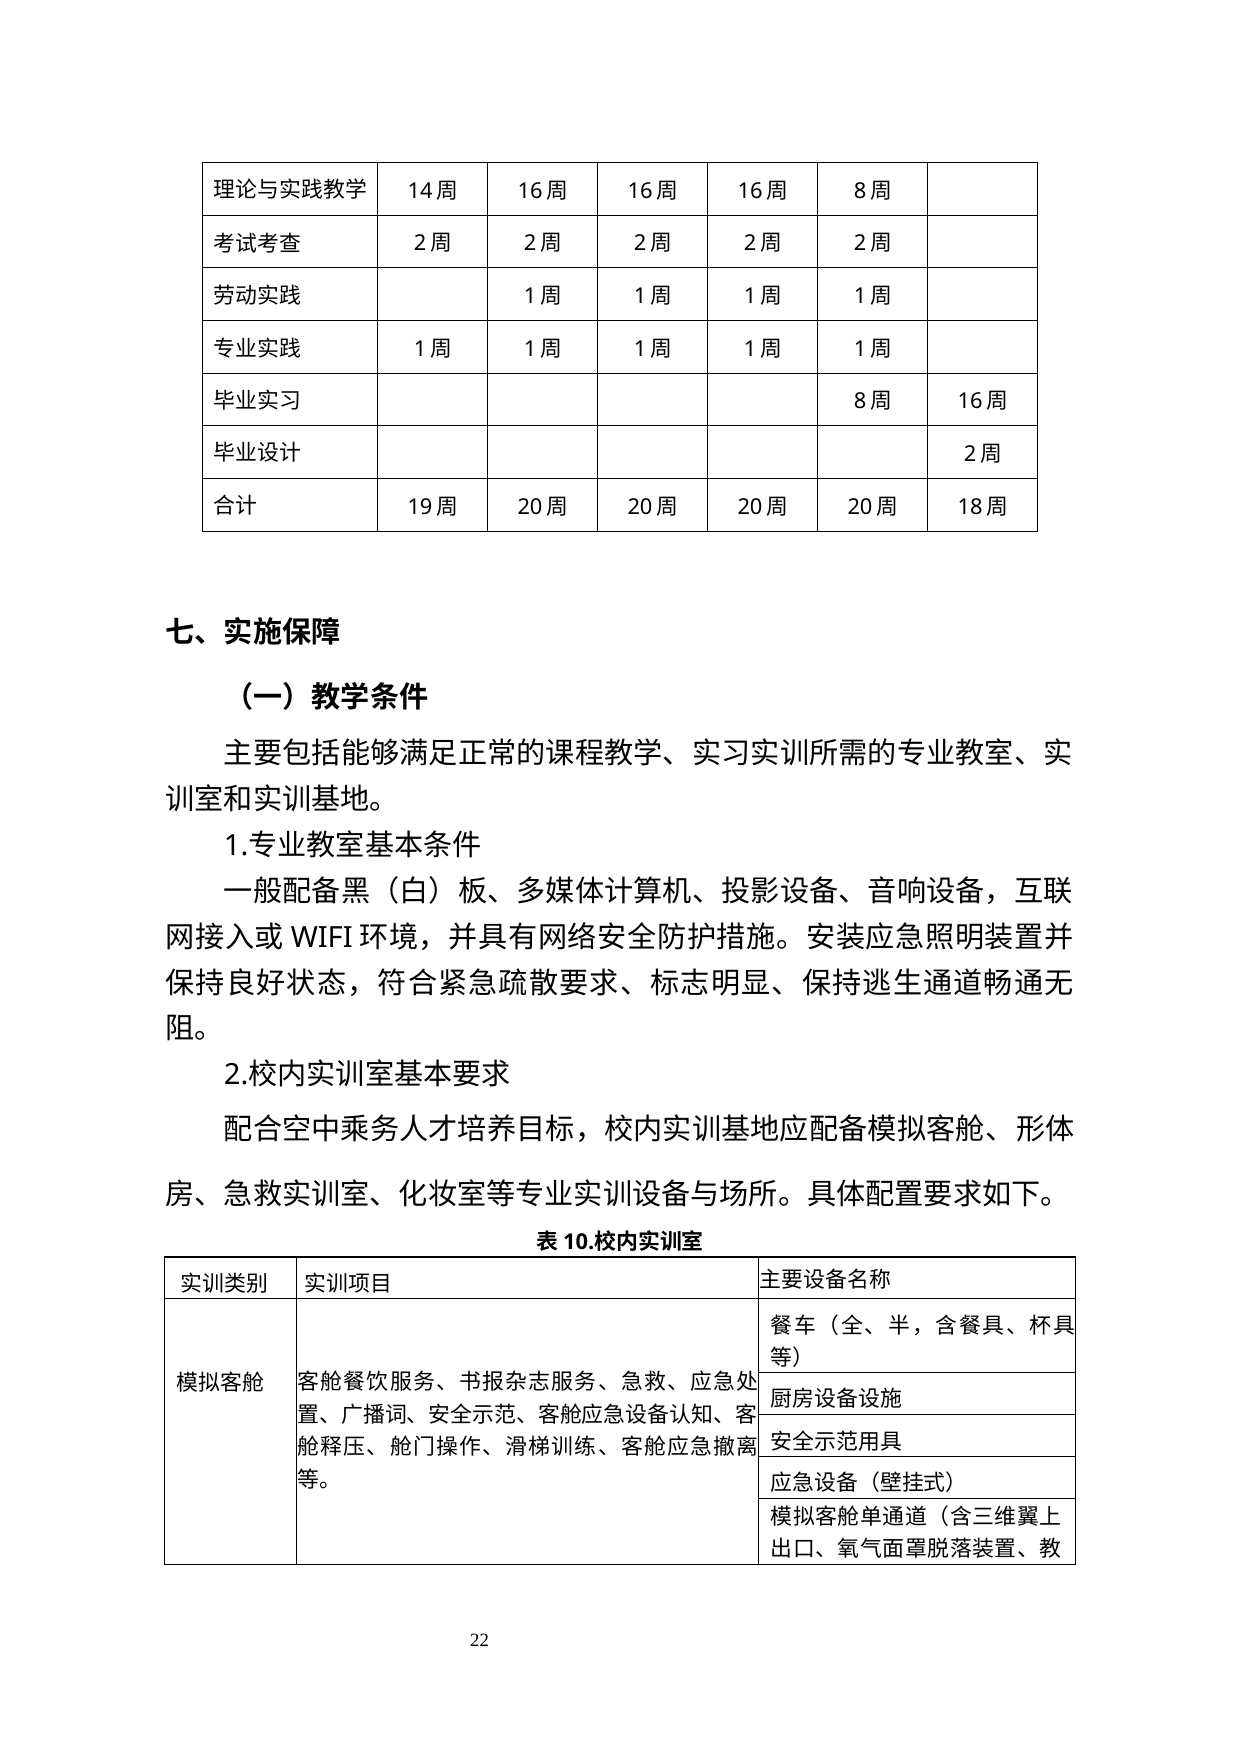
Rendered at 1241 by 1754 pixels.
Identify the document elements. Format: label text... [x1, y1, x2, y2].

table_cell 毕业实习 [203, 374, 377, 425]
text 主要包括能够满足正常的课程教学、实习实训所需的专业教室、实训室和实训基地。 [165, 727, 1075, 819]
table_cell [928, 216, 1037, 267]
table_cell [708, 374, 817, 425]
list 1.专业教室基本条件 [165, 819, 1075, 865]
table_cell 厨房设备设施 [759, 1373, 1075, 1414]
table_cell [598, 426, 707, 478]
table_cell 1周 [708, 321, 817, 372]
table_cell 2周 [378, 216, 487, 267]
table_cell 8周 [818, 163, 927, 214]
table_cell 19周 [378, 479, 487, 531]
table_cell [759, 1499, 1075, 1563]
table_cell [708, 426, 817, 478]
table_cell [378, 268, 487, 320]
table_cell 20周 [598, 479, 707, 531]
table_cell 1周 [818, 268, 927, 320]
text 一般配备黑（白）板、多媒体计算机、投影设备、音响设备，互联网接入或WIFI环境，并具有网络安全防护措施。安装应急照明装置并保持良好状态，符合紧急疏散要求、标志明显、保持逃生通道畅通无阻。 [165, 865, 1075, 1048]
table_cell 模拟客舱 [165, 1299, 296, 1563]
table_cell 8周 [818, 374, 927, 425]
table_cell 16周 [708, 163, 817, 214]
table_cell 2周 [818, 216, 927, 267]
list 2.校内实训室基本要求 [165, 1048, 1075, 1094]
table_cell 安全示范用具 [759, 1415, 1075, 1456]
table_header 主要设备名称 [759, 1258, 1075, 1298]
table_cell 2周 [488, 216, 597, 267]
table_cell 1周 [708, 268, 817, 320]
table_cell 应急设备（壁挂式） [759, 1457, 1075, 1497]
table_cell 理论与实践教学 [203, 163, 377, 214]
table_cell [928, 268, 1037, 320]
table_cell 劳动实践 [203, 268, 377, 320]
table_header 实训类别 [165, 1258, 296, 1298]
table_cell [598, 374, 707, 425]
table_cell 20周 [818, 479, 927, 531]
table_cell 16周 [488, 163, 597, 214]
table_cell 1周 [378, 321, 487, 372]
table_cell 14周 [378, 163, 487, 214]
text 配合空中乘务人才培养目标，校内实训基地应配备模拟客舱、形体房、急救实训室、化妆室等专业实训设备与场所。具体配置要求如下。 [165, 1094, 1075, 1224]
table_cell [378, 374, 487, 425]
table_header 实训项目 [297, 1258, 758, 1298]
table_cell 1周 [488, 321, 597, 372]
table_cell 18周 [928, 479, 1037, 531]
table_cell 2周 [708, 216, 817, 267]
table_cell 1周 [598, 268, 707, 320]
table_cell 1周 [598, 321, 707, 372]
table_cell 16周 [928, 374, 1037, 425]
table_cell [818, 426, 927, 478]
table_cell 毕业设计 [203, 426, 377, 478]
text 表10.校内实训室 [165, 1224, 1075, 1256]
table_cell [488, 426, 597, 478]
table_cell 16周 [598, 163, 707, 214]
table_cell 餐车（全、半，含餐具、杯具等） [759, 1299, 1075, 1372]
table_cell 20周 [488, 479, 597, 531]
table_cell 2周 [928, 426, 1037, 478]
table_cell 合计 [203, 479, 377, 531]
text 七、实施保障 [165, 597, 1075, 662]
table_cell [928, 163, 1037, 214]
table_cell [378, 426, 487, 478]
table_cell 客舱餐饮服务、书报杂志服务、急救、应急处置、广播词、安全示范、客舱应急设备认知、客舱释压、舱门操作、滑梯训练、客舱应急撤离等。 [297, 1299, 758, 1563]
table_cell [488, 374, 597, 425]
table_cell 20周 [708, 479, 817, 531]
text （一）教学条件 [165, 662, 1075, 727]
table_cell 考试考查 [203, 216, 377, 267]
table_cell 专业实践 [203, 321, 377, 372]
table_cell 1周 [488, 268, 597, 320]
table_cell 1周 [818, 321, 927, 372]
table_cell [928, 321, 1037, 372]
table_cell 2周 [598, 216, 707, 267]
